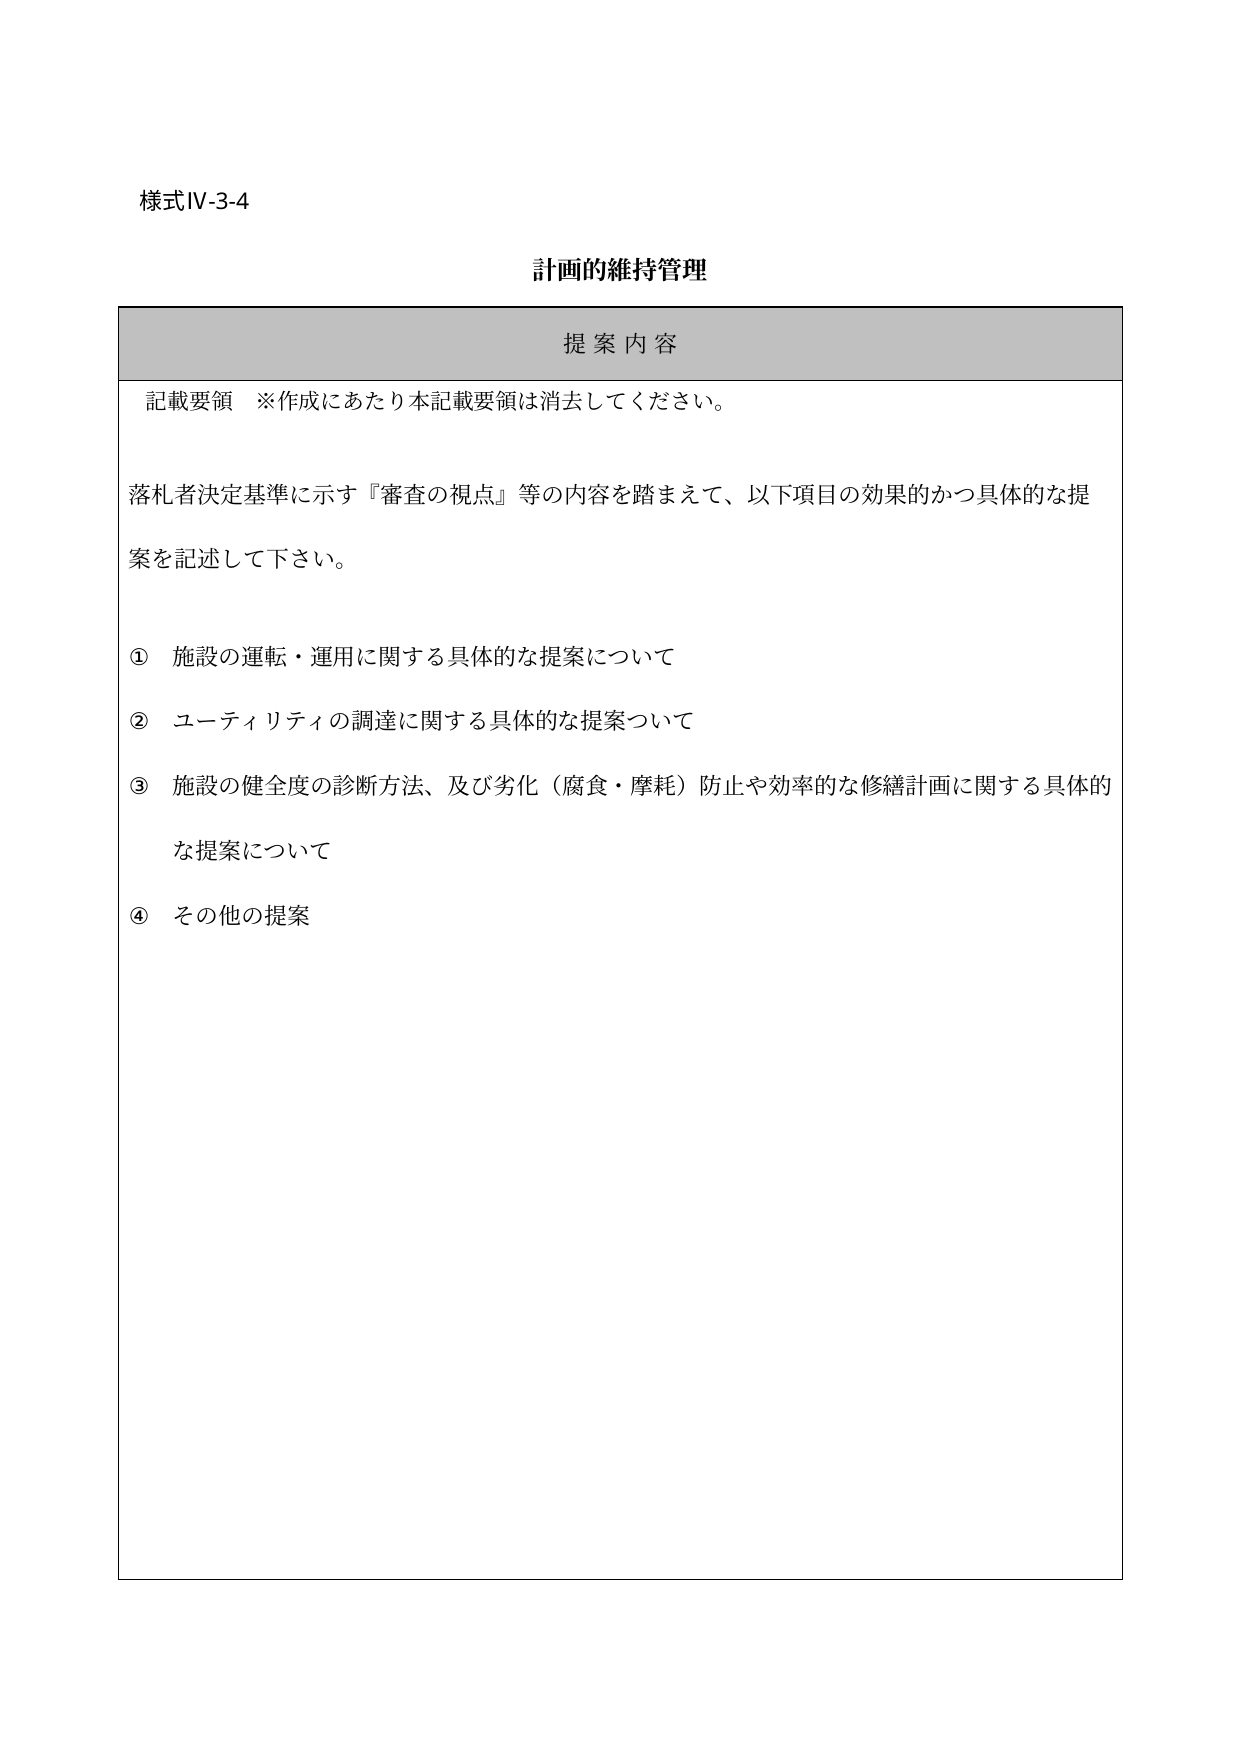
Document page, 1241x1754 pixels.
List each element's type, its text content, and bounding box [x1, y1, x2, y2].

table_header 提案内容 [119, 308, 1122, 380]
text 計画的維持管理 [118, 237, 1122, 301]
table_cell 記載要領 ※作成にあたり本記載要領は消去してください。 落札者決定基準に示す『審査の視点』等の内容を踏まえて、以下項目の効果的かつ具体的な提案を記述して下さい。 施設の運転・運用に関する具体的な提案について ユーティリティの調達に関する具体的な提案ついて 施設の健全度の診断方法、及び劣化（腐食・摩耗）防止や効率的な修繕計画に関する具体的な提案について その他の提案 [119, 381, 1122, 1578]
list 様式Ⅳ-3-4 [139, 167, 1122, 232]
